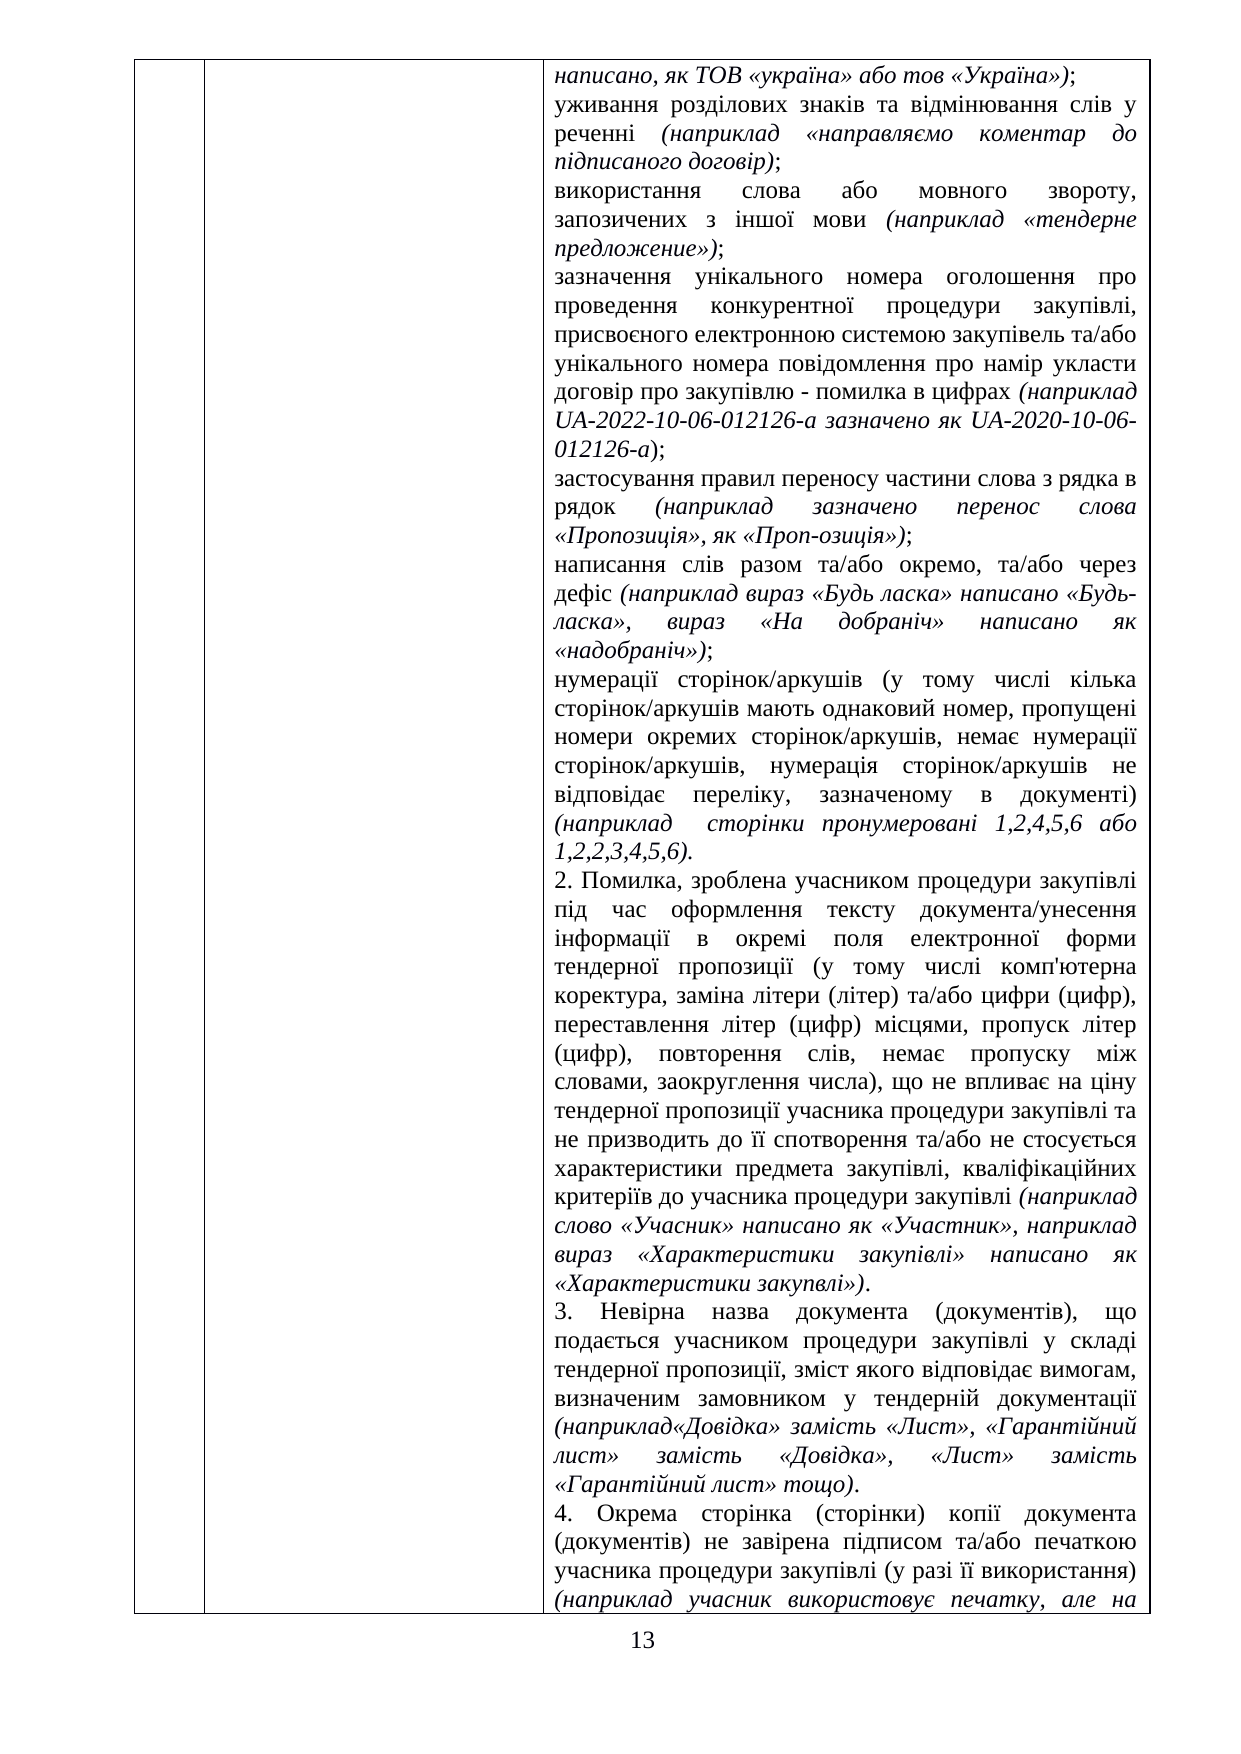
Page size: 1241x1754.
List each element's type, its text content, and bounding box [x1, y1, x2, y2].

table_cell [205, 60, 543, 1613]
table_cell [544, 60, 1149, 1613]
table_cell 1 [135, 60, 204, 1613]
